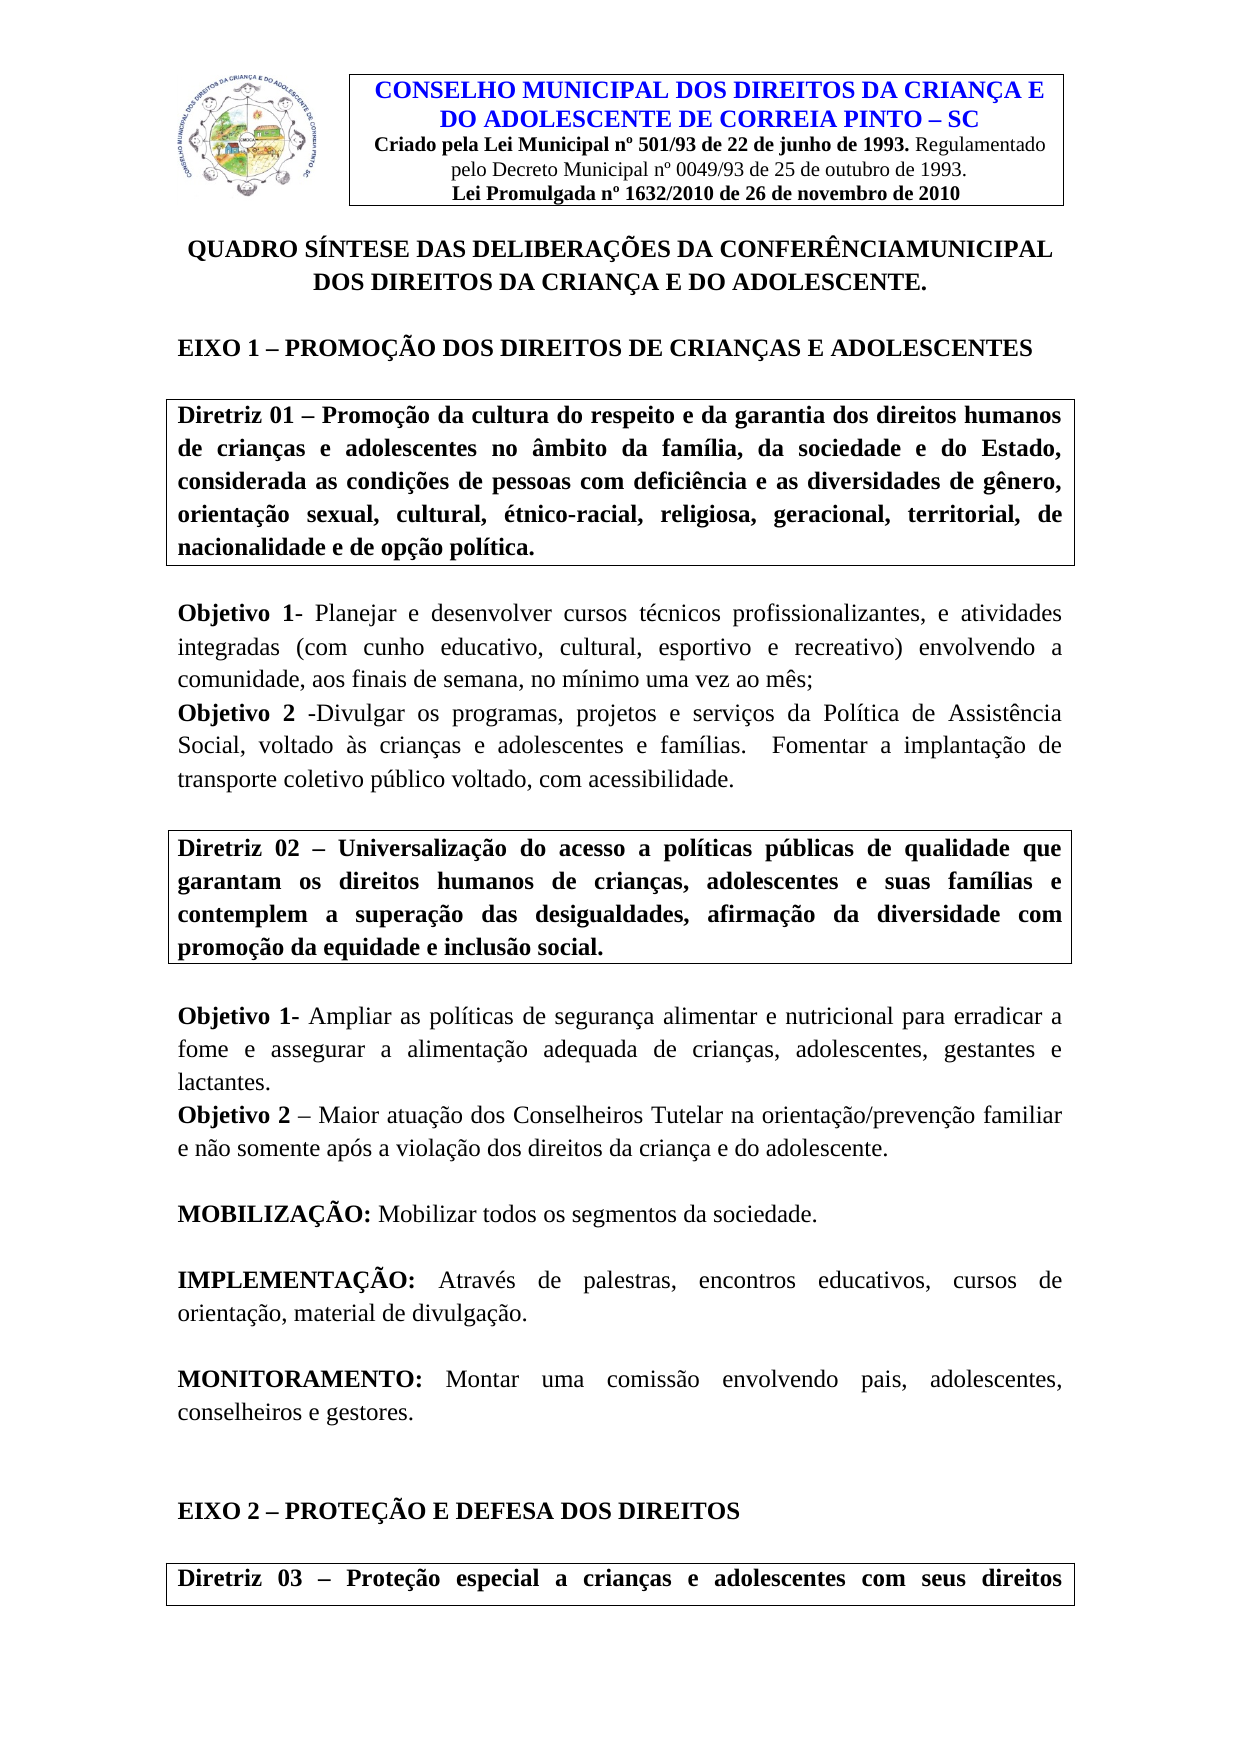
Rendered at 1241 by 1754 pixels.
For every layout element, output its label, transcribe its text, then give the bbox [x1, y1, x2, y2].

picture [177, 75, 317, 205]
text MOBILIZAÇÃO: Mobilizar todos os segmentos da sociedade. [177, 1199, 1063, 1228]
text EIXO 1 – PROMOÇÃO DOS DIREITOS DE CRIANÇAS E ADOLESCENTES [177, 333, 1063, 361]
text IMPLEMENTAÇÃO: Através de palestras, encontros educativos, cursos de orientação, material de divulgação. [177, 1265, 1063, 1327]
text Diretriz 02 – Universalização do acesso a políticas públicas de qualidade que garantam os direitos humanos de crianças, adolescentes e suas famílias e contemplem a superação das desigualdades, afirmação da diversidade com promoção da equidade e inclusão social. [169, 831, 1071, 963]
table_header Diretriz 01 – Promoção da cultura do respeito e da garantia dos direitos humanos de crianças e adolescentes no âmbito da família, da sociedade e do Estado, considerada as condições de pessoas com deficiência e as diversidades de gênero, orientação sexual, cultural, étnico-racial, religiosa, geracional, territorial, de nacionalidade e de opção política. [167, 400, 1074, 564]
text Objetivo 1- Planejar e desenvolver cursos técnicos profissionalizantes, e atividades integradas (com cunho educativo, cultural, esportivo e recreativo) envolvendo a comunidade, aos finais de semana, no mínimo uma vez ao mês; [177, 598, 1063, 693]
text QUADRO SÍNTESE DAS DELIBERAÇÕES DA CONFERÊNCIAMUNICIPAL DOS DIREITOS DA CRIANÇA E DO ADOLESCENTE. [177, 234, 1063, 295]
text EIXO 2 – PROTEÇÃO E DEFESA DOS DIREITOS [177, 1496, 1063, 1525]
text Objetivo 2 -Divulgar os programas, projetos e serviços da Política de Assistência Social, voltado às crianças e adolescentes e famílias. Fomentar a implantação de transporte coletivo público voltado, com acessibilidade. [177, 698, 1063, 792]
text MONITORAMENTO: Montar uma comissão envolvendo pais, adolescentes, conselheiros e gestores. [177, 1364, 1063, 1426]
text Objetivo 1- Ampliar as políticas de segurança alimentar e nutricional para erradicar a fome e assegurar a alimentação adequada de crianças, adolescentes, gestantes e lactantes. [177, 1001, 1063, 1096]
text Objetivo 2 – Maior atuação dos Conselheiros Tutelar na orientação/prevenção familiar e não somente após a violação dos direitos da criança e do adolescente. [177, 1100, 1063, 1162]
